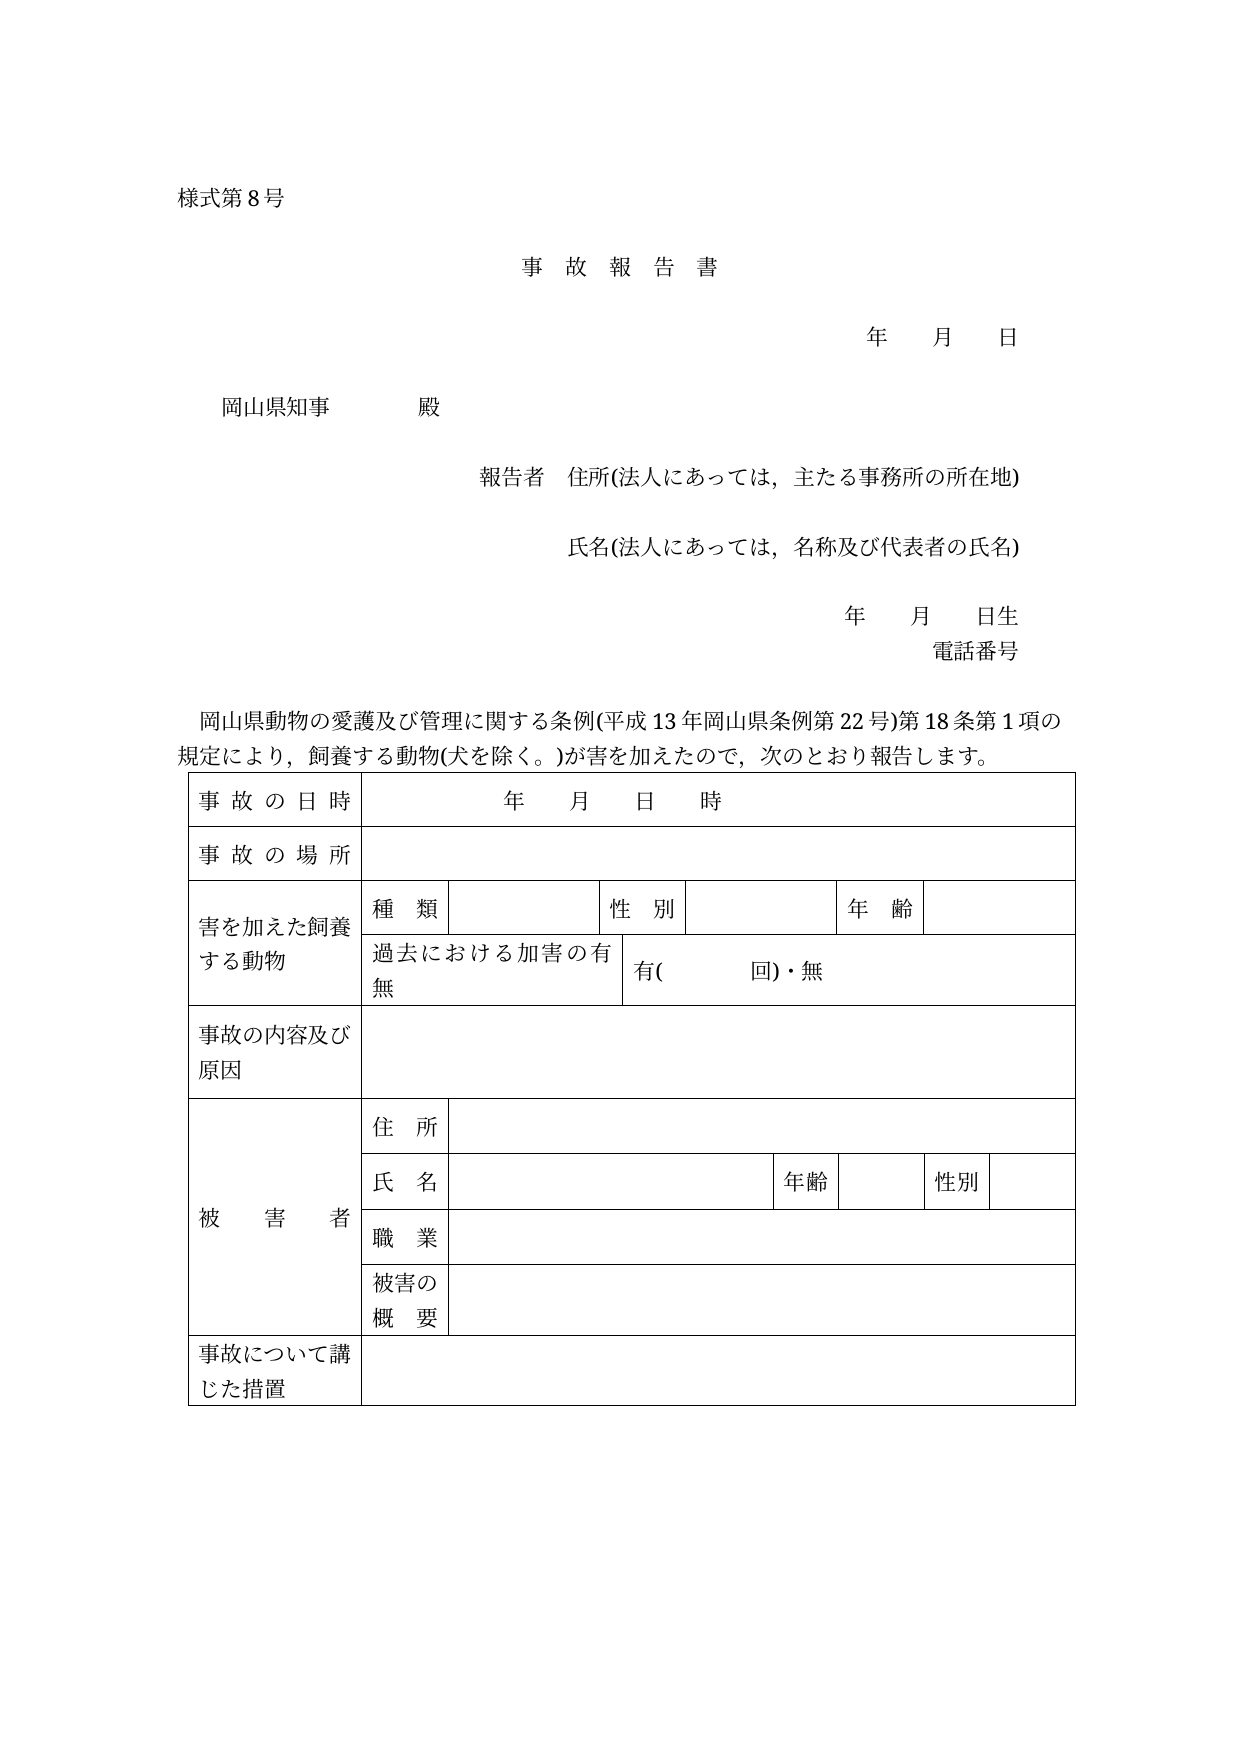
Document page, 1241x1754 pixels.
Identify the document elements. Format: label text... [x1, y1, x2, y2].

table_header 事故の日時 [189, 773, 361, 826]
table_cell 年齢 [837, 881, 923, 934]
table_cell 害を加えた飼養する動物 [189, 881, 361, 1005]
table_cell [362, 1006, 1075, 1098]
table_cell [686, 881, 836, 934]
table_cell [449, 1210, 1075, 1264]
table_cell 性別 [925, 1154, 989, 1208]
table_cell [362, 1336, 1075, 1405]
text 事故報告書 [177, 249, 1063, 284]
table_cell 事故の内容及び原因 [189, 1006, 361, 1098]
table_cell 過去における加害の有無 [362, 935, 622, 1005]
table_cell 氏名 [362, 1154, 448, 1208]
text 様式第8号 [177, 179, 1063, 214]
table_cell 有( 回)・無 [623, 935, 1075, 1005]
table_cell [449, 1099, 1075, 1153]
text 報告者 住所(法人にあっては，主たる事務所の所在地) [177, 458, 1019, 493]
table_cell [449, 881, 599, 934]
table_cell 被害の概要 [362, 1265, 448, 1334]
text 年 月 日生 [177, 598, 1019, 633]
table_cell 事故について講じた措置 [189, 1336, 361, 1405]
text 岡山県動物の愛護及び管理に関する条例(平成13年岡山県条例第22号)第18条第1項の規定により，飼養する動物(犬を除く。)が害を加えたので，次のとおり報告します。 [177, 702, 1063, 772]
table_cell [990, 1154, 1075, 1208]
table_cell [449, 1154, 773, 1208]
table_header 年 月 日 時 [362, 773, 1075, 826]
table_cell [449, 1265, 1075, 1334]
table_cell 性別 [600, 881, 685, 934]
table_cell 職業 [362, 1210, 448, 1264]
text 電話番号 [177, 633, 1019, 668]
table_cell 被害者 [189, 1099, 361, 1334]
table_cell [362, 827, 1075, 880]
text 岡山県知事 殿 [221, 388, 1063, 423]
table_cell 住所 [362, 1099, 448, 1153]
table_cell [924, 881, 1075, 934]
table_cell 事故の場所 [189, 827, 361, 880]
text 氏名(法人にあっては，名称及び代表者の氏名) [177, 528, 1019, 563]
table_cell 種類 [362, 881, 448, 934]
table_cell [839, 1154, 924, 1208]
table_cell 年齢 [774, 1154, 838, 1208]
text 年 月 日 [177, 319, 1019, 353]
